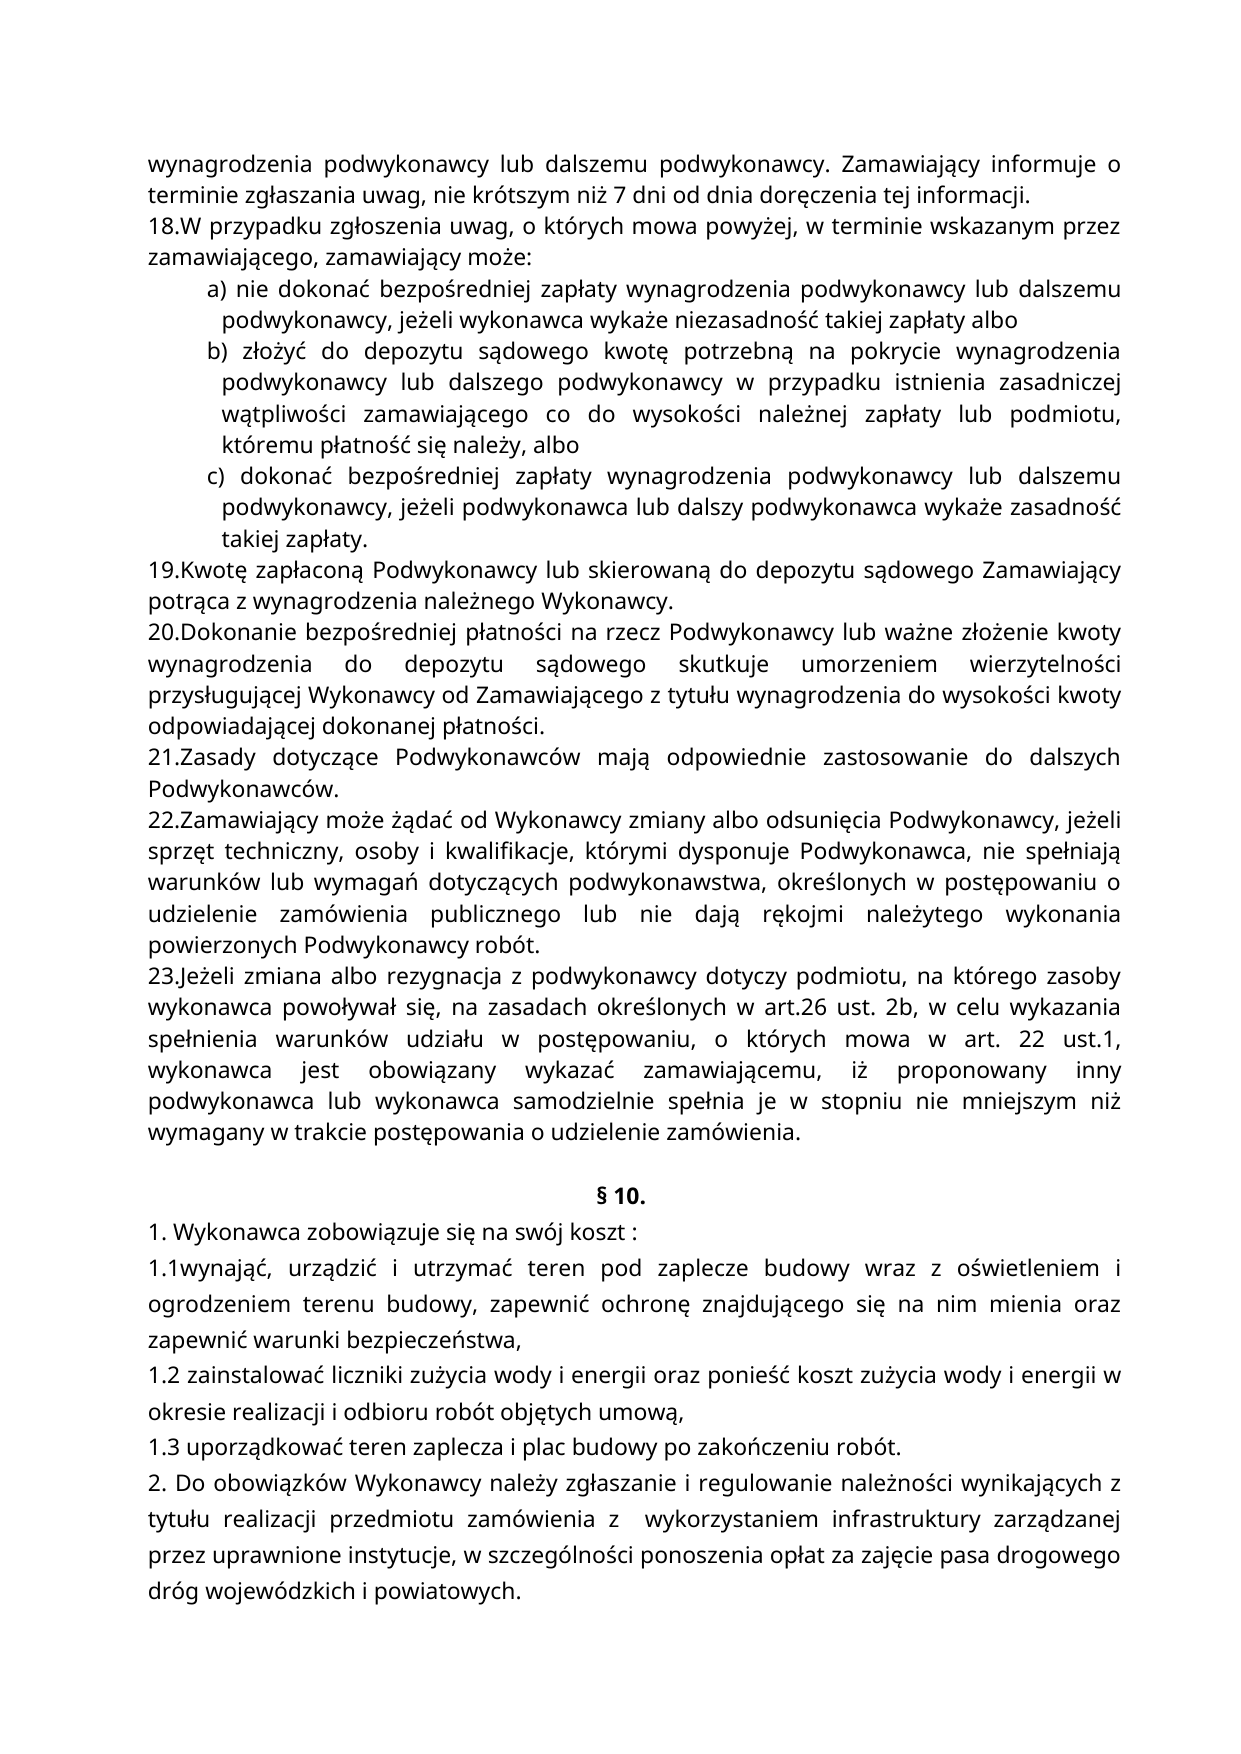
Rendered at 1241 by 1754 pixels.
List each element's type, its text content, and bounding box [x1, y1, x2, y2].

text 2. Do obowiązków Wykonawcy należy zgłaszanie i regulowanie należności wynikających z tytułu realizacji przedmiotu zamówienia z wykorzystaniem infrastruktury zarządzanej przez uprawnione instytucje, w szczególności ponoszenia opłat za zajęcie pasa drogowego dróg wojewódzkich i powiatowych. [148, 1467, 1122, 1606]
text 1.3 uporządkować teren zaplecza i plac budowy po zakończeniu robót. [148, 1431, 1122, 1463]
text § 10. [516, 1180, 1122, 1211]
text a) nie dokonać bezpośredniej zapłaty wynagrodzenia podwykonawcy lub dalszemu podwykonawcy, jeżeli wykonawca wykaże niezasadność takiej zapłaty albo [207, 273, 1122, 335]
text 19.Kwotę zapłaconą Podwykonawcy lub skierowaną do depozytu sądowego Zamawiający potrąca z wynagrodzenia należnego Wykonawcy. [148, 554, 1122, 616]
text c) dokonać bezpośredniej zapłaty wynagrodzenia podwykonawcy lub dalszemu podwykonawcy, jeżeli podwykonawca lub dalszy podwykonawca wykaże zasadność takiej zapłaty. [207, 460, 1122, 554]
text 1. Wykonawca zobowiązuje się na swój koszt : [148, 1216, 1122, 1247]
text 22.Zamawiający może żądać od Wykonawcy zmiany albo odsunięcia Podwykonawcy, jeżeli sprzęt techniczny, osoby i kwalifikacje, którymi dysponuje Podwykonawca, nie spełniają warunków lub wymagań dotyczących podwykonawstwa, określonych w postępowaniu o udzielenie zamówienia publicznego lub nie dają rękojmi należytego wykonania powierzonych Podwykonawcy robót. [148, 804, 1122, 960]
text 1.1wynająć, urządzić i utrzymać teren pod zaplecze budowy wraz z oświetleniem i ogrodzeniem terenu budowy, zapewnić ochronę znajdującego się na nim mienia oraz zapewnić warunki bezpieczeństwa, [148, 1252, 1122, 1355]
text b) złożyć do depozytu sądowego kwotę potrzebną na pokrycie wynagrodzenia podwykonawcy lub dalszego podwykonawcy w przypadku istnienia zasadniczej wątpliwości zamawiającego co do wysokości należnej zapłaty lub podmiotu, któremu płatność się należy, albo [207, 335, 1122, 460]
text 21.Zasady dotyczące Podwykonawców mają odpowiednie zastosowanie do dalszych Podwykonawców. [148, 741, 1122, 804]
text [148, 148, 1122, 210]
text 23.Jeżeli zmiana albo rezygnacja z podwykonawcy dotyczy podmiotu, na którego zasoby wykonawca powoływał się, na zasadach określonych w art.26 ust. 2b, w celu wykazania spełnienia warunków udziału w postępowaniu, o których mowa w art. 22 ust.1, wykonawca jest obowiązany wykazać zamawiającemu, iż proponowany inny podwykonawca lub wykonawca samodzielnie spełnia je w stopniu nie mniejszym niż wymagany w trakcie postępowania o udzielenie zamówienia. [148, 960, 1122, 1148]
text 1.2 zainstalować liczniki zużycia wody i energii oraz ponieść koszt zużycia wody i energii w okresie realizacji i odbioru robót objętych umową, [148, 1359, 1122, 1427]
text 20.Dokonanie bezpośredniej płatności na rzecz Podwykonawcy lub ważne złożenie kwoty wynagrodzenia do depozytu sądowego skutkuje umorzeniem wierzytelności przysługującej Wykonawcy od Zamawiającego z tytułu wynagrodzenia do wysokości kwoty odpowiadającej dokonanej płatności. [148, 616, 1122, 741]
text 18.W przypadku zgłoszenia uwag, o których mowa powyżej, w terminie wskazanym przez zamawiającego, zamawiający może: [148, 210, 1122, 273]
